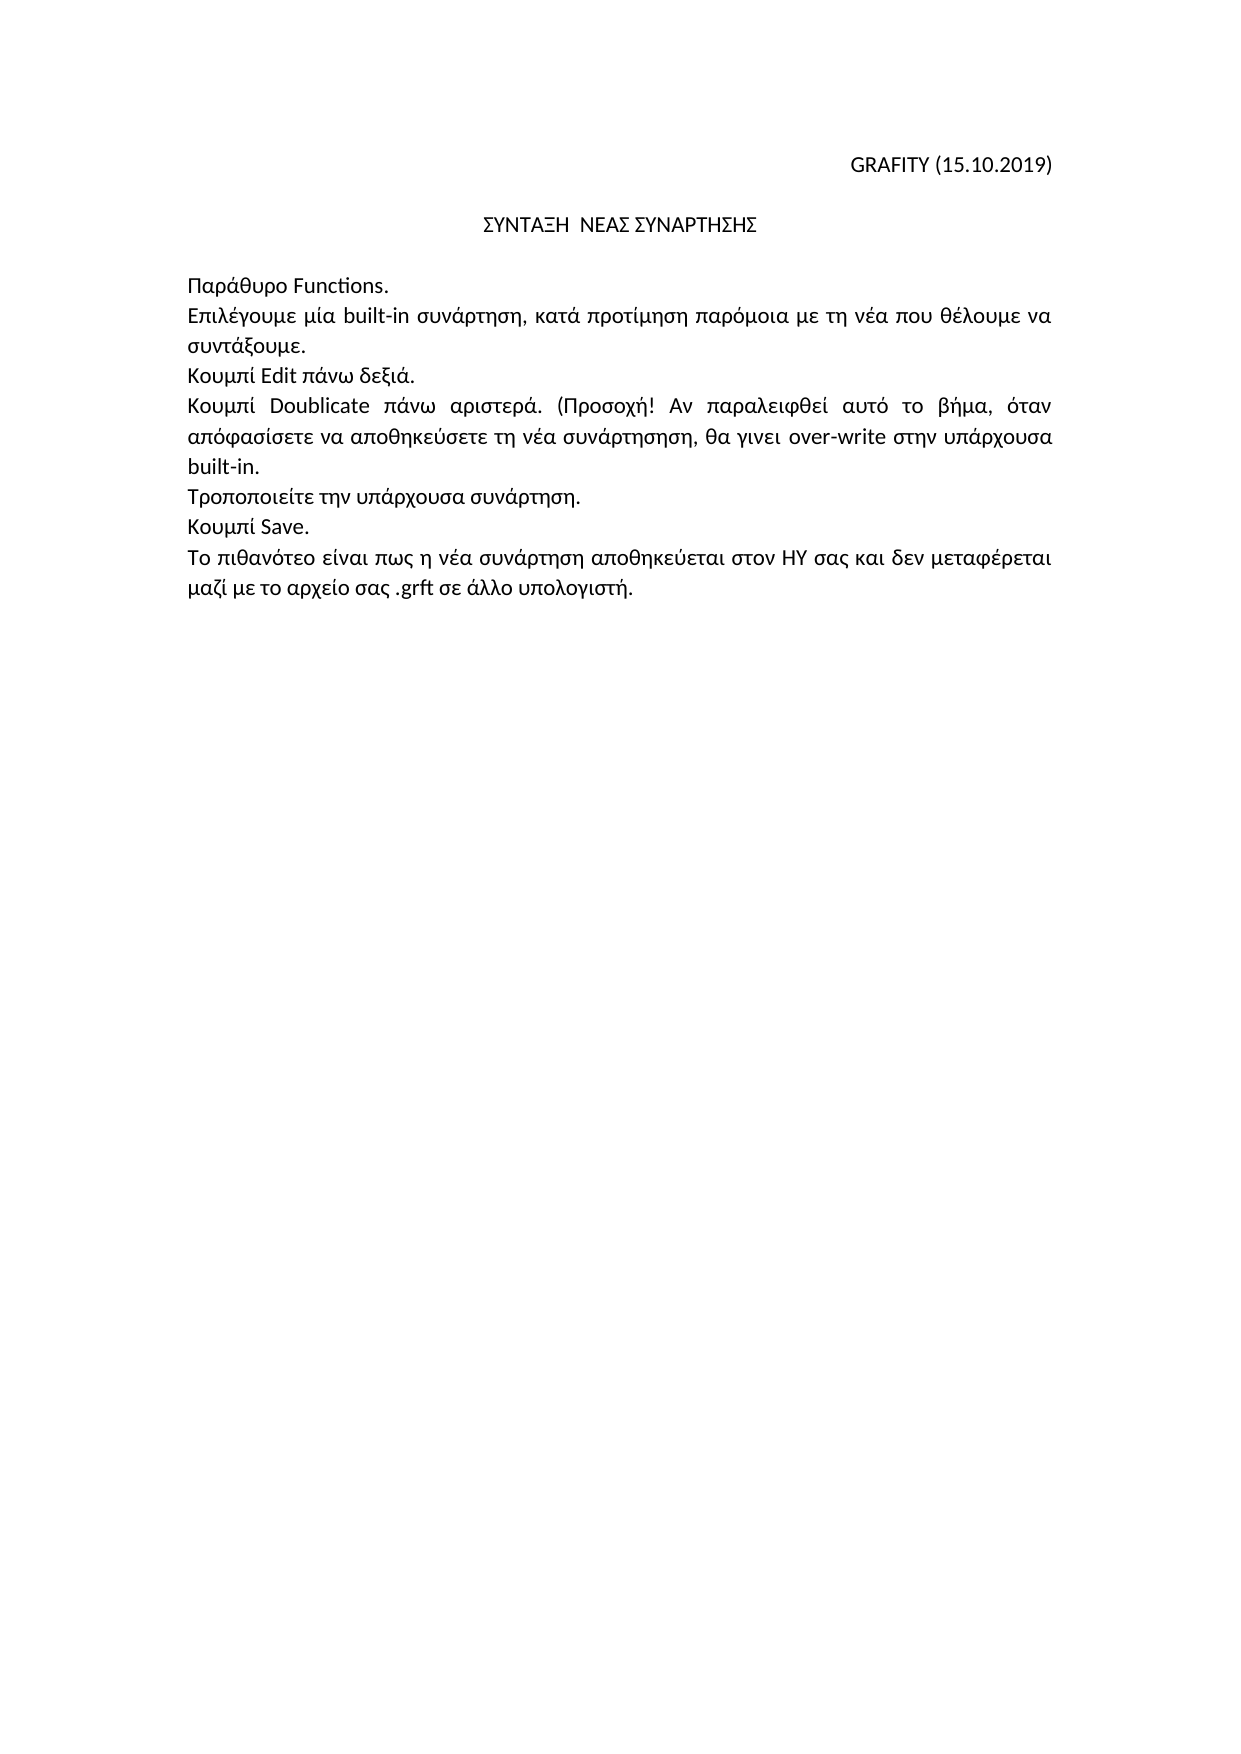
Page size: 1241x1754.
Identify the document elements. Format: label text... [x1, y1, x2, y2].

text GRAFITY (15.10.2019) [187, 150, 1053, 178]
text Κουμπί Dοublicate πάνω αριστερά. (Προσοχή! Αν παραλειφθεί αυτό το βήμα, όταν απόφασίσετε να αποθηκεύσετε τη νέα συνάρτησηση, θα γινει over-write στην υπάρχουσα built-in. [187, 392, 1053, 480]
text ΣΥΝΤΑΞΗ ΝΕΑΣ ΣΥΝΑΡΤΗΣΗΣ [187, 210, 1053, 238]
text Κουμπί Edit πάνω δεξιά. [187, 361, 1053, 389]
text Παράθυρο Functions. [187, 271, 1053, 299]
text Επιλέγουμε μία built-in συνάρτηση, κατά προτίμηση παρόμοια με τη νέα που θέλουμε να συντάξουμε. [187, 301, 1053, 359]
text Το πιθανότεο είναι πως η νέα συνάρτηση αποθηκεύεται στον ΗΥ σας και δεν μεταφέρεται μαζί με το αρχείο σας .grft σε άλλο υπολογιστή. [187, 543, 1053, 601]
text Τροποποιείτε την υπάρχουσα συνάρτηση. [187, 482, 1053, 510]
text Κουμπί Save. [187, 512, 1053, 541]
